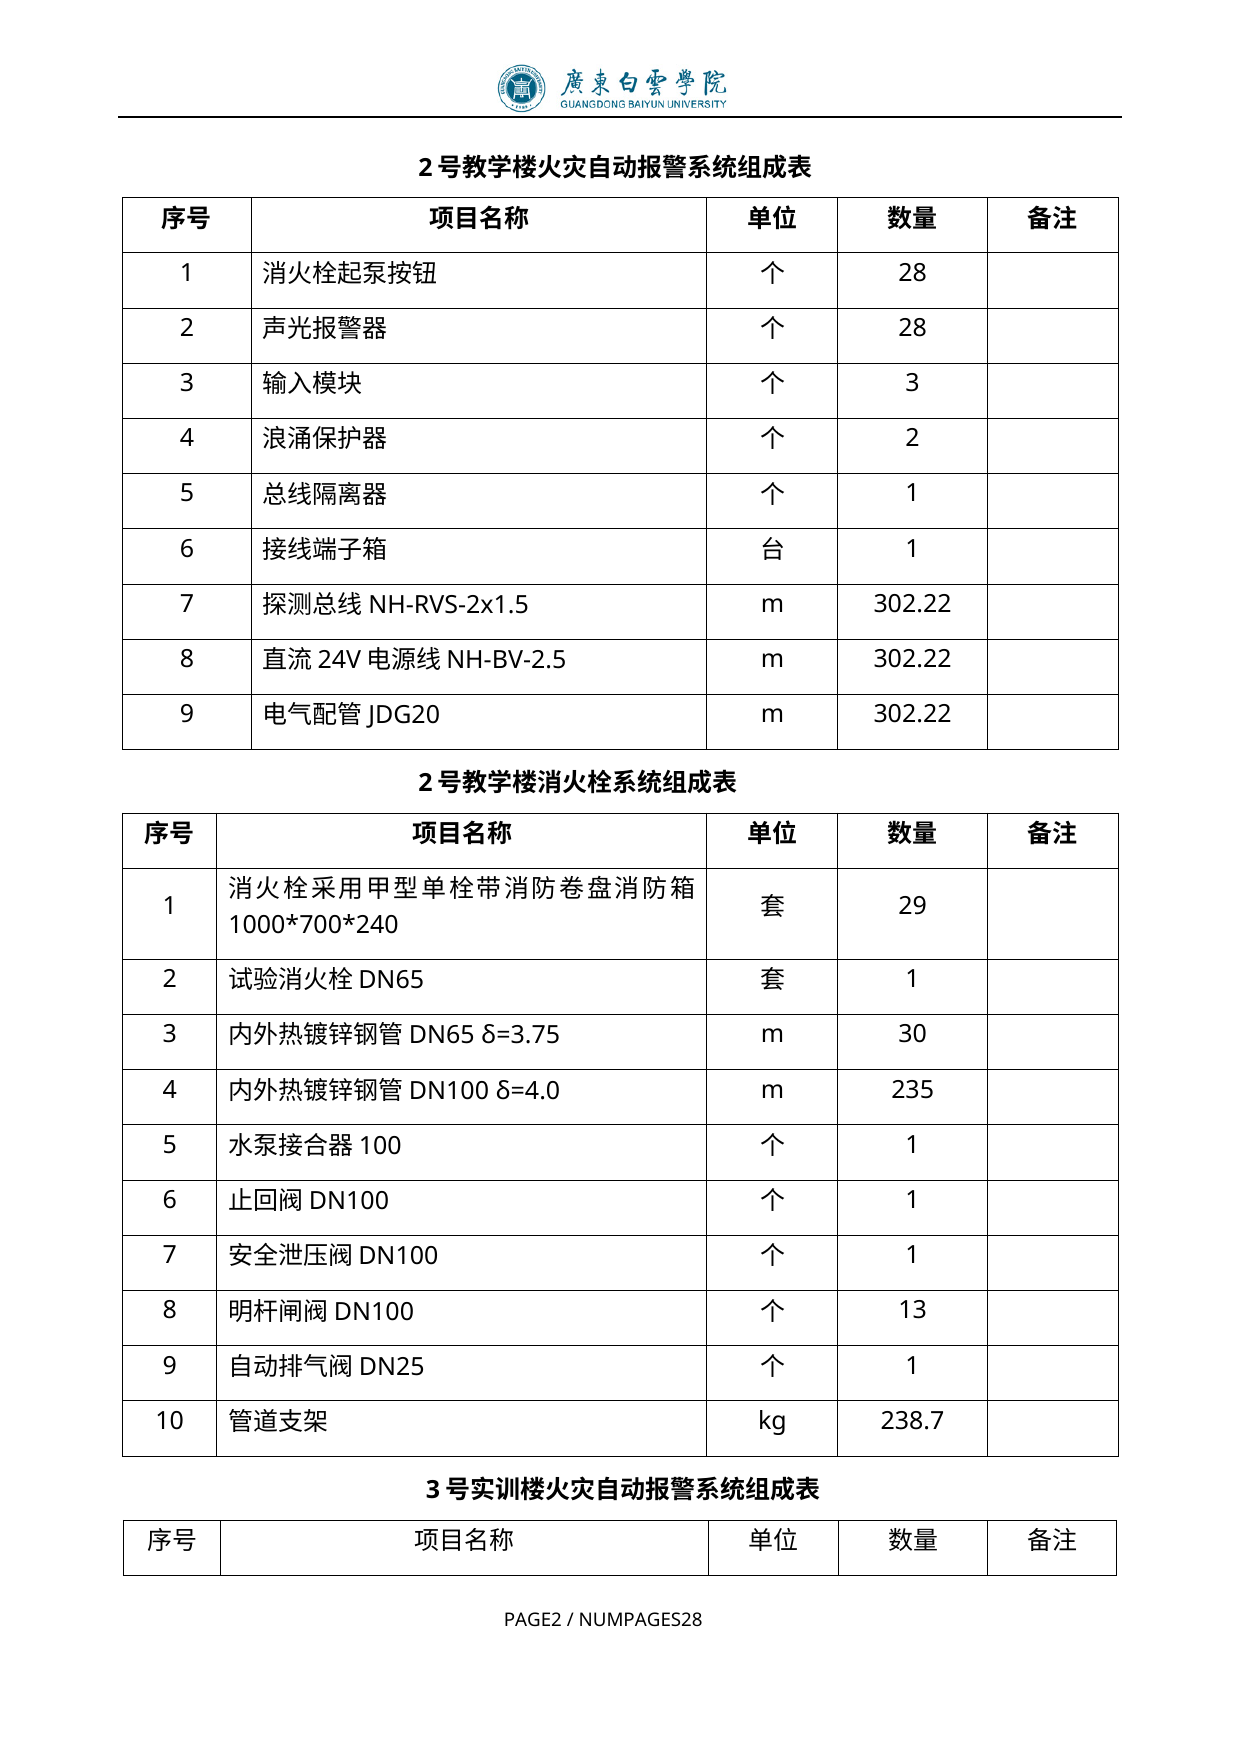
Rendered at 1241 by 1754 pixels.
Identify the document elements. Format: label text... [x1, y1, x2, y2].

table_cell 个 [707, 309, 837, 363]
table_header 项目名称 [221, 1521, 708, 1575]
table_cell 28 [838, 253, 987, 307]
table_cell 内外热镀锌钢管 DN65 δ=3.75 [217, 1015, 706, 1069]
table_cell 项目名称 [217, 814, 706, 868]
table_cell 1 [838, 1346, 987, 1400]
table_cell 项目名称 [252, 198, 706, 252]
table_cell 2 [123, 309, 251, 363]
table_cell 个 [707, 364, 837, 418]
table_cell 10 [123, 1401, 216, 1456]
table_cell 6 [123, 1181, 216, 1235]
table_cell m [707, 640, 837, 694]
table_cell 个 [707, 1236, 837, 1290]
table_cell 8 [123, 1291, 216, 1345]
table_cell 2号教学楼消火栓系统组成表 [122, 750, 1118, 813]
table_cell 试验消火栓DN65 [217, 960, 706, 1014]
table_header 2号教学楼火灾自动报警系统组成表 [122, 135, 1118, 197]
table_cell 8 [123, 640, 251, 694]
table_cell 个 [707, 474, 837, 528]
table_cell [988, 364, 1118, 418]
table_cell m [707, 585, 837, 639]
table_cell 接线端子箱 [252, 529, 706, 583]
table_cell 单位 [707, 198, 837, 252]
table_cell [988, 1401, 1118, 1456]
table_cell [988, 1346, 1118, 1400]
table_cell [988, 309, 1118, 363]
table_cell kg [707, 1401, 837, 1456]
table_cell 1 [838, 1236, 987, 1290]
table_cell 3 [123, 364, 251, 418]
table_cell 探测总线 NH-RVS-2x1.5 [252, 585, 706, 639]
table_cell 止回阀 DN100 [217, 1181, 706, 1235]
table_cell 5 [123, 1125, 216, 1179]
table_cell m [707, 1070, 837, 1124]
table_cell m [707, 1015, 837, 1069]
table_cell 238.7 [838, 1401, 987, 1456]
table_cell [988, 1125, 1118, 1179]
table_cell [988, 585, 1118, 639]
table_cell 电气配管 JDG20 [252, 695, 706, 749]
table_cell [988, 1181, 1118, 1235]
table_cell [988, 529, 1118, 583]
table_cell 2 [123, 960, 216, 1014]
table_cell 4 [123, 1070, 216, 1124]
table_cell [988, 869, 1118, 959]
table_cell 安全泄压阀DN100 [217, 1236, 706, 1290]
table_cell 9 [123, 1346, 216, 1400]
table_cell m [707, 695, 837, 749]
table_cell 总线隔离器 [252, 474, 706, 528]
table_cell [988, 419, 1118, 473]
table_header 数量 [839, 1521, 987, 1575]
table_cell 1 [123, 253, 251, 307]
table_cell 个 [707, 1181, 837, 1235]
table_cell 1 [838, 960, 987, 1014]
table_cell 302.22 [838, 695, 987, 749]
table_cell 台 [707, 529, 837, 583]
table_cell 水泵接合器 100 [217, 1125, 706, 1179]
table_cell 数量 [838, 198, 987, 252]
table_cell 30 [838, 1015, 987, 1069]
table_cell 个 [707, 1346, 837, 1400]
table_cell 3 [838, 364, 987, 418]
table_cell 自动排气阀 DN25 [217, 1346, 706, 1400]
table_cell 输入模块 [252, 364, 706, 418]
table_cell 单位 [707, 814, 837, 868]
table_cell 浪涌保护器 [252, 419, 706, 473]
table_cell 6 [123, 529, 251, 583]
table_cell 302.22 [838, 640, 987, 694]
table_cell 序号 [123, 198, 251, 252]
table_cell [988, 1070, 1118, 1124]
table_cell 1 [123, 869, 216, 959]
table_cell 序号 [123, 814, 216, 868]
table_cell 2 [838, 419, 987, 473]
table_cell 直流24V电源线NH-BV-2.5 [252, 640, 706, 694]
table_header 单位 [709, 1521, 838, 1575]
table_header 序号 [124, 1521, 220, 1575]
table_cell [988, 474, 1118, 528]
table_cell 1 [838, 474, 987, 528]
table_cell 数量 [838, 814, 987, 868]
table_cell 5 [123, 474, 251, 528]
table_cell 消火栓采用甲型单栓带消防卷盘消防箱1000*700*240 [217, 869, 706, 959]
table_cell 3 [123, 1015, 216, 1069]
table_cell 个 [707, 419, 837, 473]
table_cell 9 [123, 695, 251, 749]
table_cell 235 [838, 1070, 987, 1124]
table_cell 个 [707, 253, 837, 307]
table_cell 备注 [988, 814, 1118, 868]
table_cell 29 [838, 869, 987, 959]
table_cell 套 [707, 869, 837, 959]
table_cell 管道支架 [217, 1401, 706, 1456]
table_cell 内外热镀锌钢管 DN100 δ=4.0 [217, 1070, 706, 1124]
table_cell 套 [707, 960, 837, 1014]
table_cell 1 [838, 529, 987, 583]
table_cell [988, 1236, 1118, 1290]
table_cell 7 [123, 585, 251, 639]
table_cell [988, 640, 1118, 694]
text 3号实训楼火灾自动报警系统组成表 [118, 1469, 1122, 1505]
table_cell 4 [123, 419, 251, 473]
table_cell [988, 960, 1118, 1014]
table_cell 个 [707, 1125, 837, 1179]
table_cell [988, 695, 1118, 749]
table_cell 声光报警器 [252, 309, 706, 363]
table_cell 302.22 [838, 585, 987, 639]
table_cell [988, 1291, 1118, 1345]
table_cell [988, 1015, 1118, 1069]
table_cell 7 [123, 1236, 216, 1290]
table_cell 备注 [988, 198, 1118, 252]
picture [496, 64, 728, 113]
table_header 备注 [988, 1521, 1116, 1575]
table_cell 28 [838, 309, 987, 363]
table_cell 1 [838, 1181, 987, 1235]
table_cell 消火栓起泵按钮 [252, 253, 706, 307]
table_cell [988, 253, 1118, 307]
table_cell 1 [838, 1125, 987, 1179]
table_cell 明杆闸阀 DN100 [217, 1291, 706, 1345]
table_cell 13 [838, 1291, 987, 1345]
table_cell 个 [707, 1291, 837, 1345]
